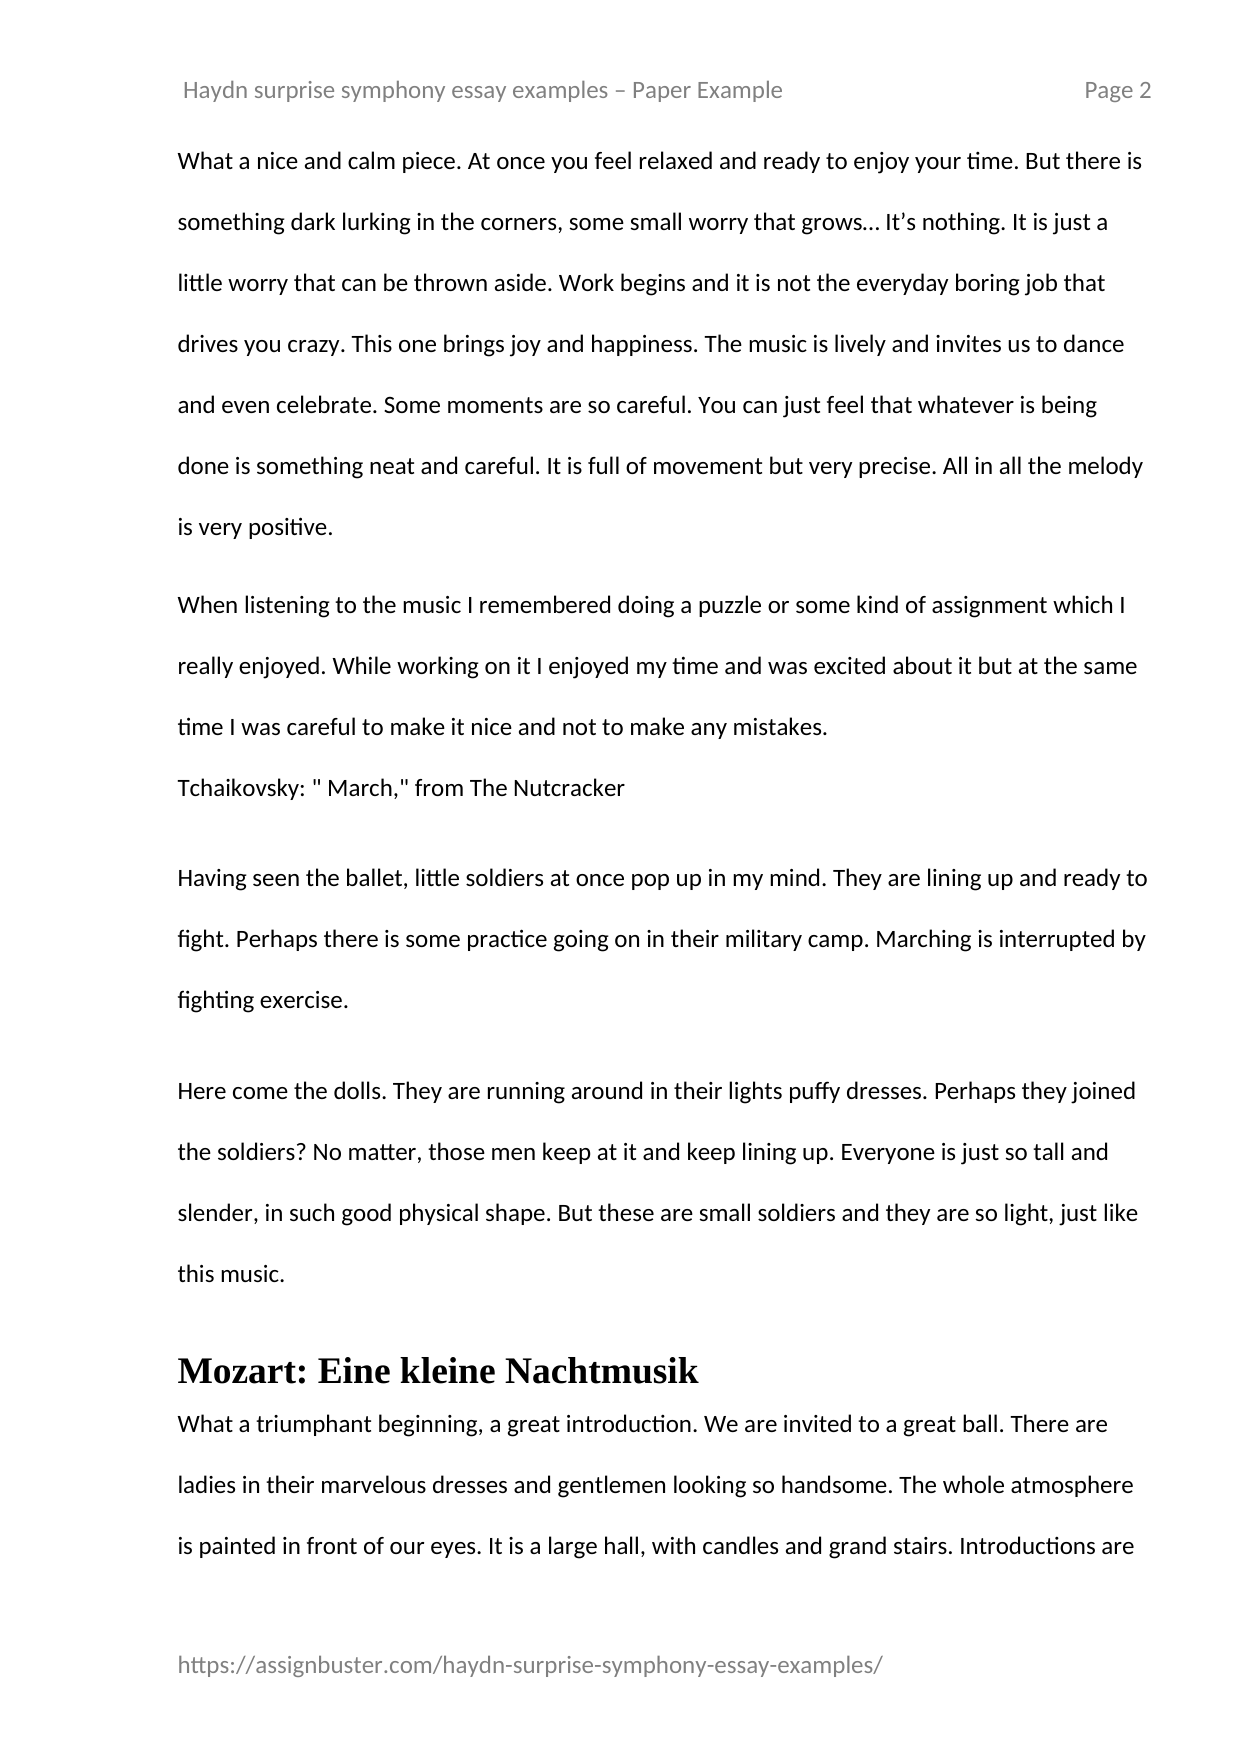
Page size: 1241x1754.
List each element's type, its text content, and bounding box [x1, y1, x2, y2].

subtitle Mozart: Eine kleine Nachtmusik [177, 1349, 1152, 1392]
text When listening to the music I remembered doing a puzzle or some kind of assignment which I really enjoyed. While working on it I enjoyed my time and was excited about it but at the same time I was careful to make it nice and not to make any mistakes. Tchaikovsky: " March," from The Nutcracker [177, 589, 1152, 803]
text Having seen the ballet, little soldiers at once pop up in my mind. They are lining up and ready to fight. Perhaps there is some practice going on in their military camp. Marching is interrupted by fighting exercise. [177, 863, 1152, 1015]
text Here come the dolls. They are running around in their lights puffy dresses. Perhaps they joined the soldiers? No matter, those men keep at it and keep lining up. Everyone is just so tall and slender, in such good physical shape. But these are small soldiers and they are so light, just like this music. [177, 1075, 1152, 1289]
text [177, 1408, 1152, 1561]
text What a nice and calm piece. At once you feel relaxed and ready to enjoy your time. But there is something dark lurking in the corners, some small worry that grows… It’s nothing. It is just a little worry that can be thrown aside. Work begins and it is not the everyday boring job that drives you crazy. This one brings joy and happiness. The music is lively and invites us to dance and even celebrate. Some moments are so careful. You can just feel that whatever is being done is something neat and careful. It is full of movement but very precise. All in all the melody is very positive. [177, 145, 1152, 542]
